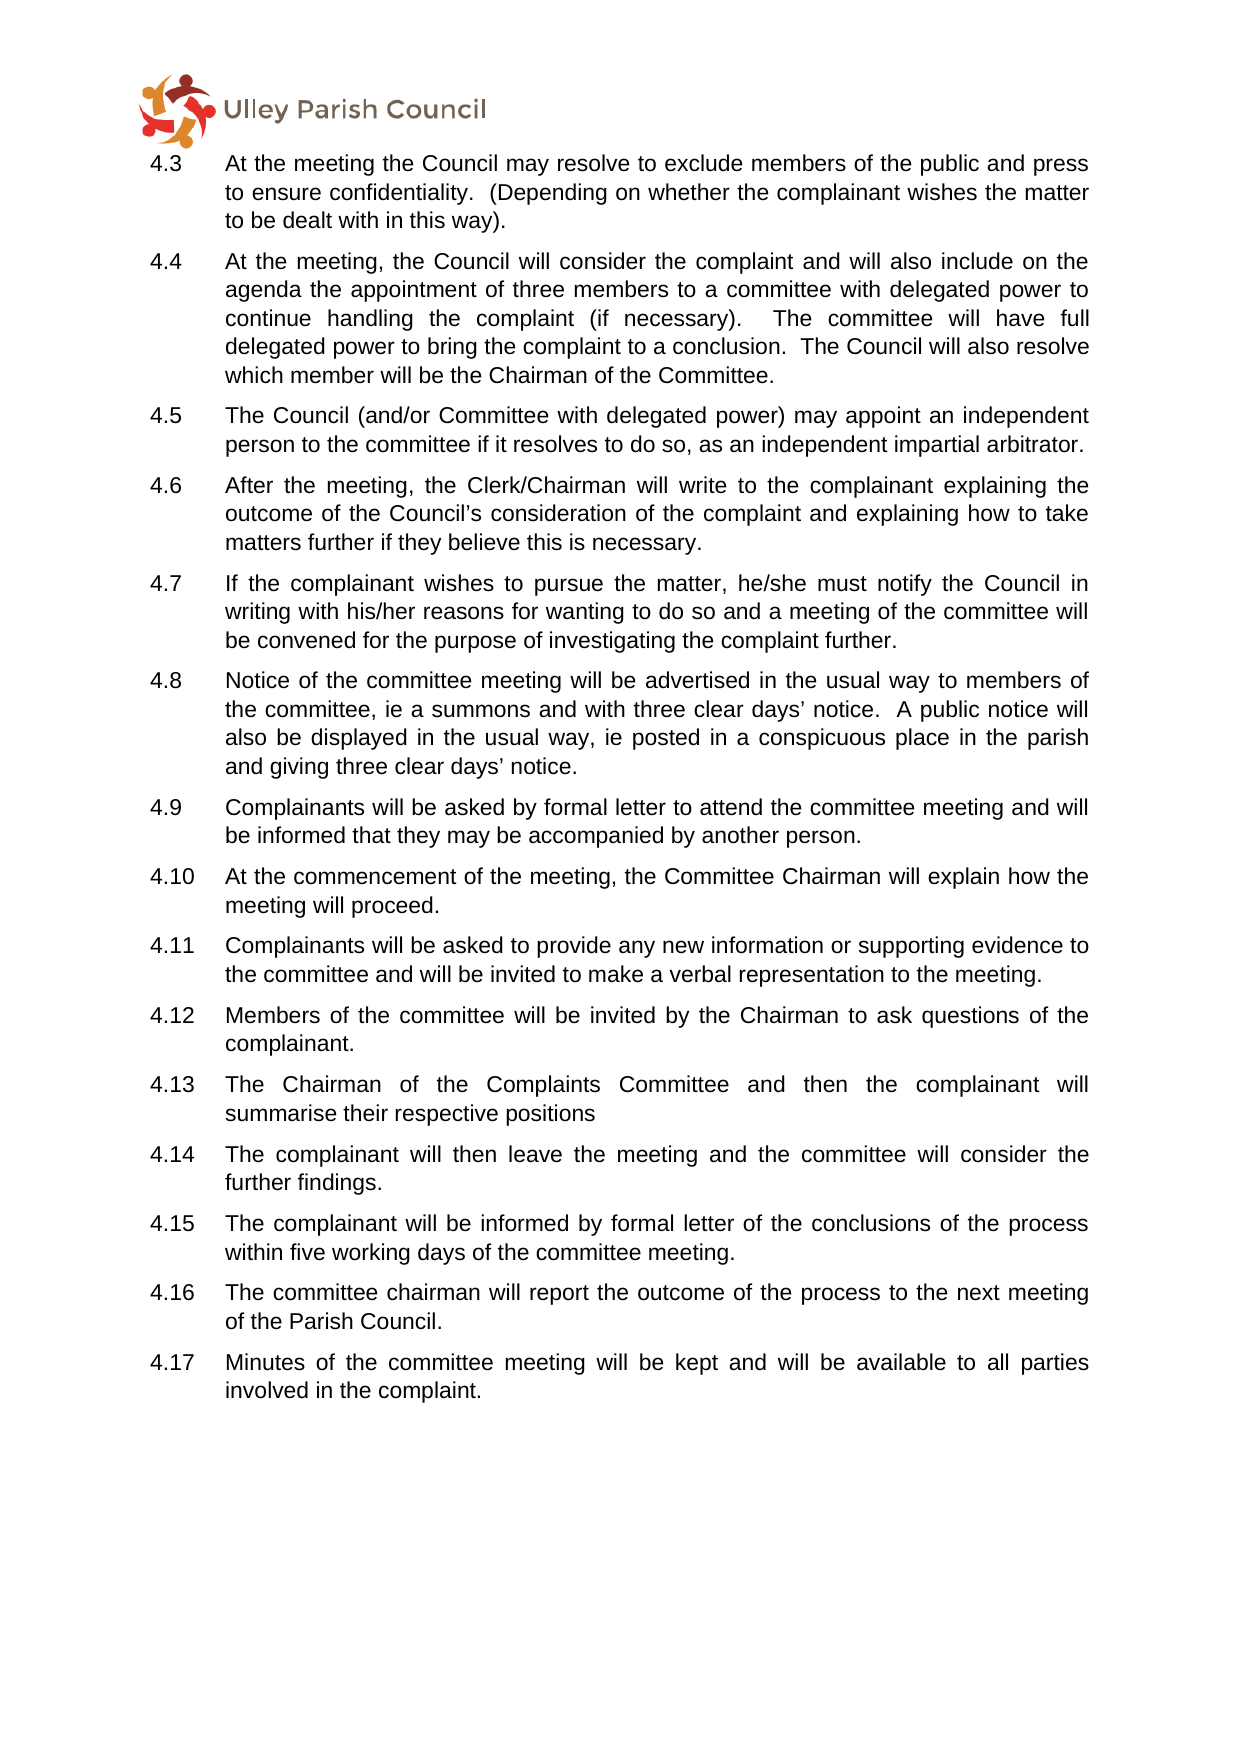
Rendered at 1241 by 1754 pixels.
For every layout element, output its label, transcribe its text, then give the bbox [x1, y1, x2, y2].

text 4.9 Complainants will be asked by formal letter to attend the committee meeting and will be informed that they may be accompanied by another person. [150, 794, 1090, 848]
text 4.5 The Council (and/or Committee with delegated power) may appoint an independent person to the committee if it resolves to do so, as an independent impartial arbitrator. [150, 402, 1090, 457]
text 4.16 The committee chairman will report the outcome of the process to the next meeting of the Parish Council. [150, 1279, 1090, 1334]
text 4.17 Minutes of the committee meeting will be kept and will be available to all parties involved in the complaint. [150, 1349, 1090, 1403]
text 4.10 At the commencement of the meeting, the Committee Chairman will explain how the meeting will proceed. [150, 863, 1090, 918]
text 4.7 If the complainant wishes to pursue the matter, he/she must notify the Council in writing with his/her reasons for wanting to do so and a meeting of the committee will be convened for the purpose of investigating the complaint further. [150, 570, 1090, 653]
text 4.4 At the meeting, the Council will consider the complaint and will also include on the agenda the appointment of three members to a committee with delegated power to continue handling the complaint (if necessary). The committee will have full delegated power to bring the complaint to a conclusion. The Council will also resolve which member will be the Chairman of the Committee. [150, 248, 1090, 388]
text 4.13 The Chairman of the Complaints Committee and then the complainant will summarise their respective positions [150, 1071, 1090, 1126]
text 4.14 The complainant will then leave the meeting and the committee will consider the further findings. [150, 1141, 1090, 1195]
text 4.15 The complainant will be informed by formal letter of the conclusions of the process within five working days of the committee meeting. [150, 1210, 1090, 1265]
text 4.11 Complainants will be asked to provide any new information or supporting evidence to the committee and will be invited to make a verbal representation to the meeting. [150, 932, 1090, 987]
text 4.6 After the meeting, the Clerk/Chairman will write to the complainant explaining the outcome of the Council’s consideration of the complaint and explaining how to take matters further if they believe this is necessary. [150, 472, 1090, 555]
text 4.8 Notice of the committee meeting will be advertised in the usual way to members of the committee, ie a summons and with three clear days’ notice. A public notice will also be displayed in the usual way, ie posted in a conspicuous place in the parish and giving three clear days’ notice. [150, 667, 1090, 779]
picture [109, 42, 533, 174]
text 4.12 Members of the committee will be invited by the Chairman to ask questions of the complainant. [150, 1002, 1090, 1057]
text 4.3 At the meeting the Council may resolve to exclude members of the public and press to ensure confidentiality. (Depending on whether the complainant wishes the matter to be dealt with in this way). [150, 150, 1090, 233]
